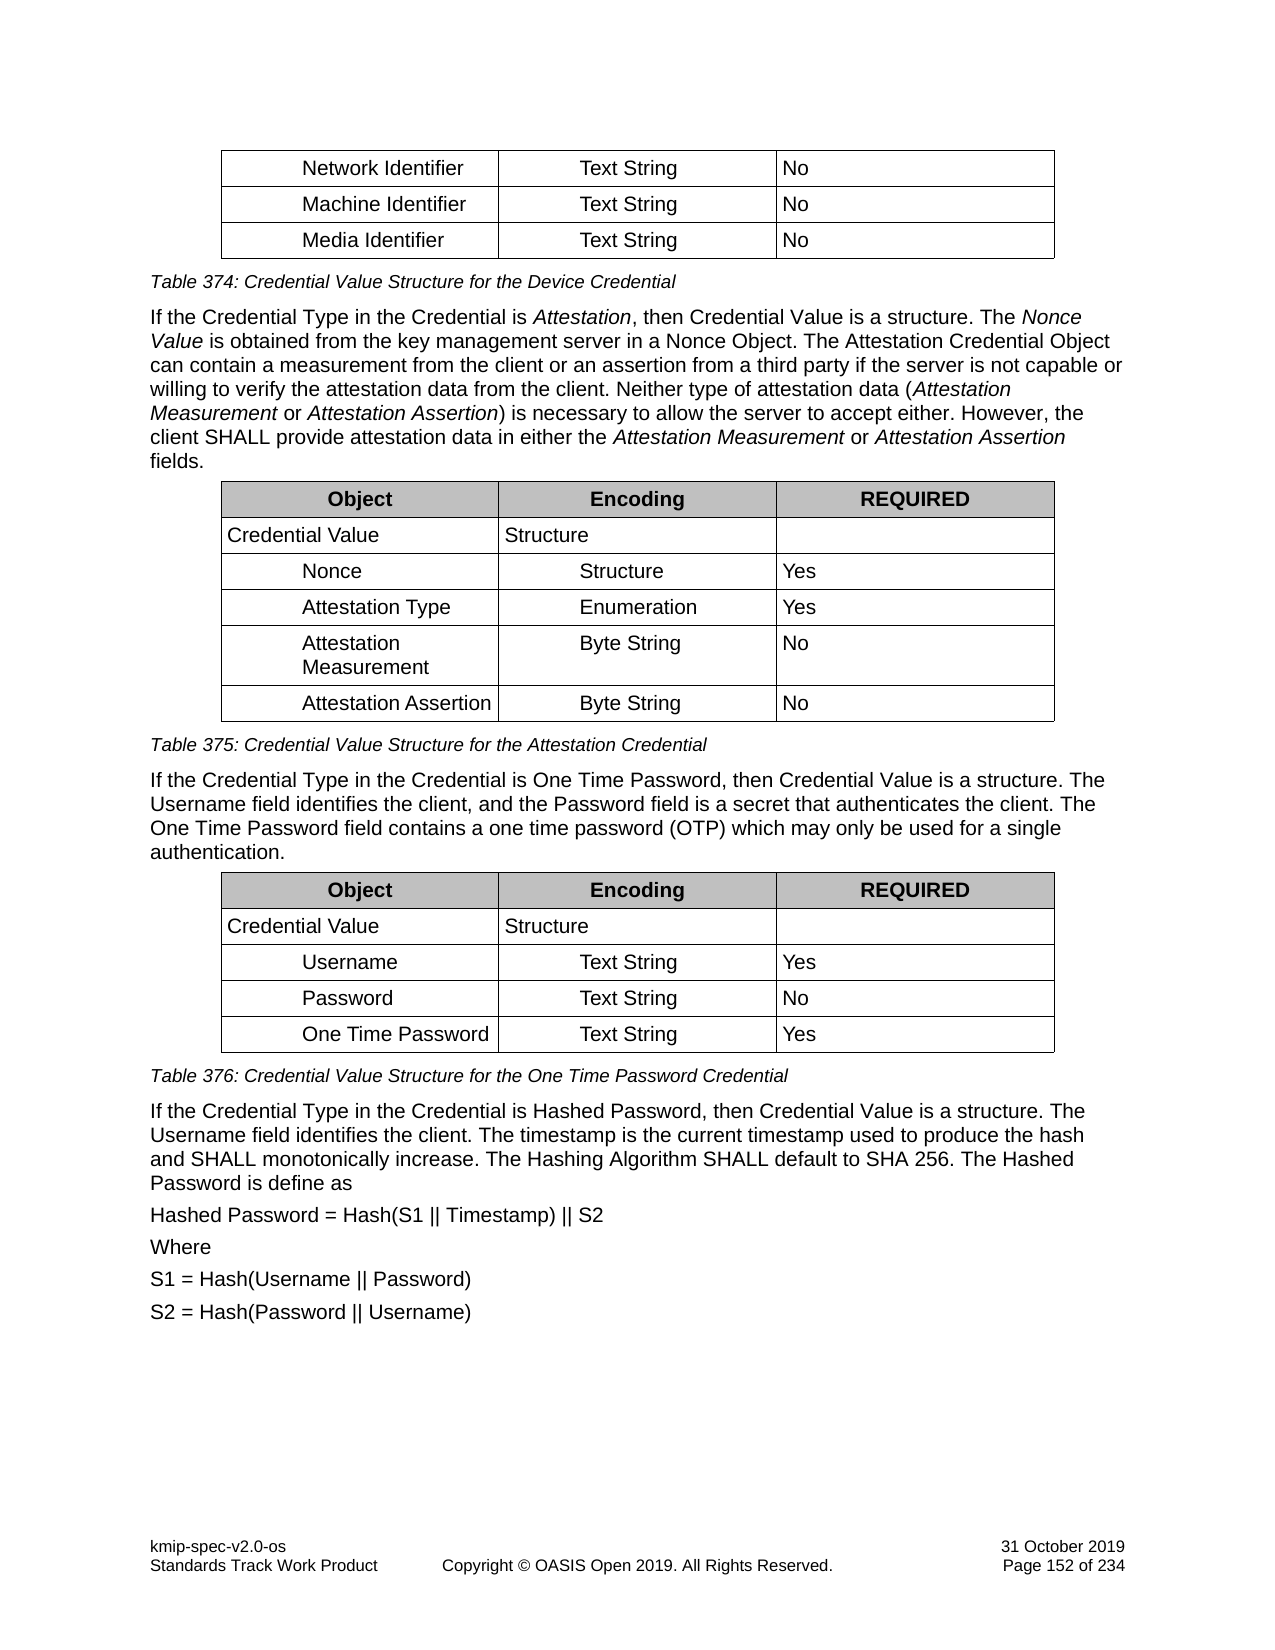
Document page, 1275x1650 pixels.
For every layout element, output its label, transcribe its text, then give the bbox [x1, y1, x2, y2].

text If the Credential Type in the Credential is One Time Password, then Credential Value is a structure. The Username field identifies the client, and the Password field is a secret that authenticates the client. The One Time Password field contains a one time password (OTP) which may only be used for a single authentication. [150, 768, 1125, 863]
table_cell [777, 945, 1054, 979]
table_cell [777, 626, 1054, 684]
text Table 374: Credential Value Structure for the Device Credential [150, 271, 1125, 292]
text If the Credential Type in the Credential is Hashed Password, then Credential Value is a structure. The Username field identifies the client. The timestamp is the current timestamp used to produce the hash and SHALL monotonically increase. The Hashing Algorithm SHALL default to SHA 256. The Hashed Password is define as [150, 1098, 1125, 1194]
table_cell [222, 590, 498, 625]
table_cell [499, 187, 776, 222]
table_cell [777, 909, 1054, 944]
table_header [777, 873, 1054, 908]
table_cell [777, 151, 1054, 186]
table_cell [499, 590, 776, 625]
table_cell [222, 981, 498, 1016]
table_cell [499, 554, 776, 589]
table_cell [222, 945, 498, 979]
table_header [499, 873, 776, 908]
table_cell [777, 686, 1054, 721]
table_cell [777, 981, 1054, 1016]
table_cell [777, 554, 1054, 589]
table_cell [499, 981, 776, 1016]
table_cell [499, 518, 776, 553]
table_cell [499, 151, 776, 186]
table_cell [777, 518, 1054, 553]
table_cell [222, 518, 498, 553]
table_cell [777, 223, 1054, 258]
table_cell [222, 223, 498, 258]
text If the Credential Type in the Credential is Attestation, then Credential Value is a structure. The Nonce Value is obtained from the key management server in a Nonce Object. The Attestation Credential Object can contain a measurement from the client or an assertion from a third party if the server is not capable or willing to verify the attestation data from the client. Neither type of attestation data (Attestation Measurement or Attestation Assertion) is necessary to allow the server to accept either. However, the client SHALL provide attestation data in either the Attestation Measurement or Attestation Assertion fields. [150, 305, 1125, 473]
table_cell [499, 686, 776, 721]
text Where [150, 1235, 1125, 1259]
text S1 = Hash(Username || Password) [150, 1267, 1125, 1291]
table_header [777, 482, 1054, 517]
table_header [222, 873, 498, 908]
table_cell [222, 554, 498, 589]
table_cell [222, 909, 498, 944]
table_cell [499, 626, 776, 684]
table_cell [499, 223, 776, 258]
text Table 375: Credential Value Structure for the Attestation Credential [150, 733, 1125, 755]
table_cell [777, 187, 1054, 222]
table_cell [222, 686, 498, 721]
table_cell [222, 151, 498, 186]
text S2 = Hash(Password || Username) [150, 1299, 1125, 1347]
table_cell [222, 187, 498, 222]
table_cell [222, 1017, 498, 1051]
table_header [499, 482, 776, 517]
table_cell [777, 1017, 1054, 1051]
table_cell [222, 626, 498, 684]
text Hashed Password = Hash(S1 || Timestamp) || S2 [150, 1203, 1125, 1227]
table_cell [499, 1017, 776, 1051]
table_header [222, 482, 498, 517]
text Table 376: Credential Value Structure for the One Time Password Credential [150, 1064, 1125, 1086]
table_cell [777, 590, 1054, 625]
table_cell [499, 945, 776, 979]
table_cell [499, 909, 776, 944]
